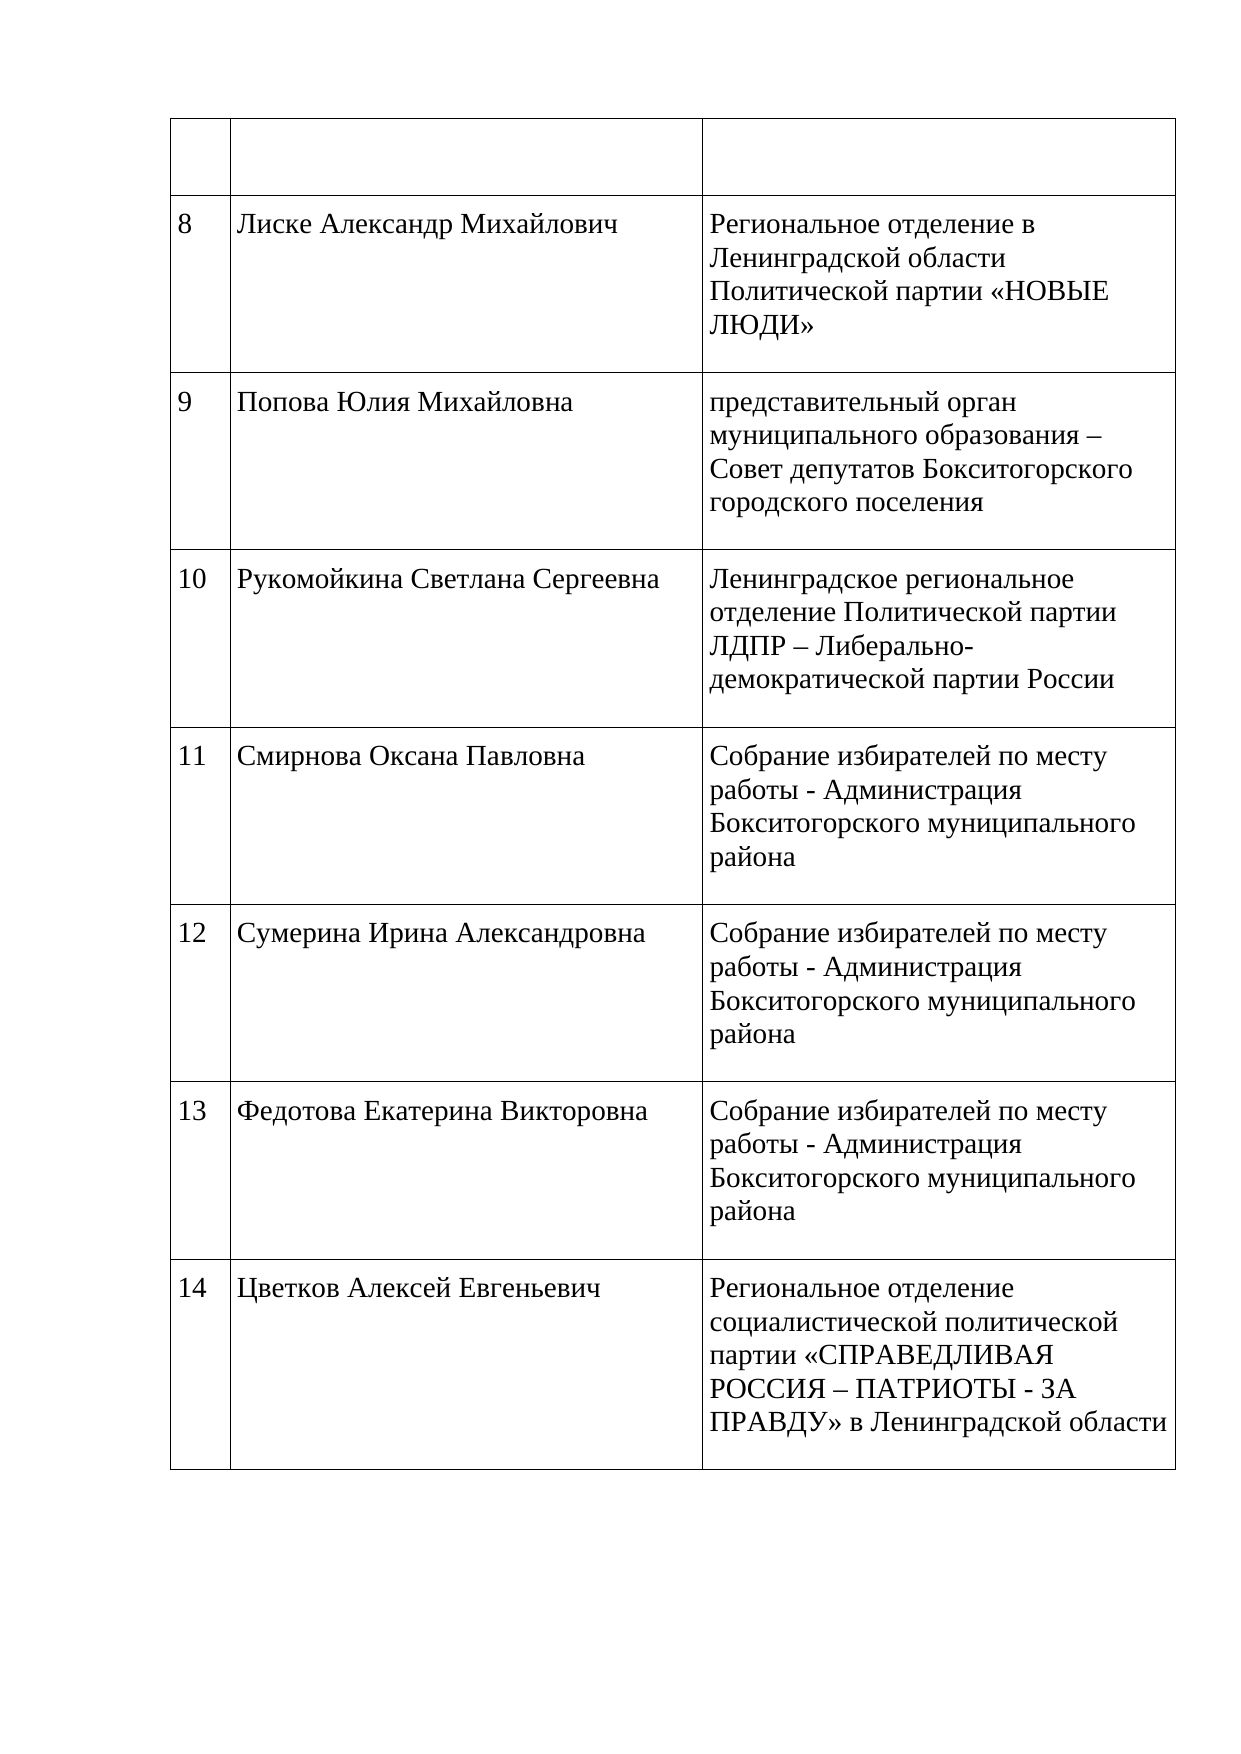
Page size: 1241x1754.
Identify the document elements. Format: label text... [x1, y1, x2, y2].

table_cell 11 [171, 728, 230, 904]
table_cell 13 [171, 1082, 230, 1258]
table_cell [231, 119, 702, 195]
table_cell Ленинградское региональное отделение Политической партии ЛДПР – Либерально-демократической партии России [703, 550, 1175, 727]
table_cell Цветков Алексей Евгеньевич [231, 1260, 702, 1469]
table_cell Собрание избирателей по месту работы - Администрация Бокситогорского муниципального района [703, 1082, 1175, 1258]
table_cell Сумерина Ирина Александровна [231, 905, 702, 1081]
table_cell 9 [171, 373, 230, 549]
table_cell [171, 119, 230, 195]
table_cell Смирнова Оксана Павловна [231, 728, 702, 904]
table_cell представительный орган муниципального образования – Совет депутатов Бокситогорского городского поселения [703, 373, 1175, 549]
table_cell 14 [171, 1260, 230, 1469]
table_cell [703, 119, 1175, 195]
table_cell Региональное отделение в Ленинградской области Политической партии «НОВЫЕ ЛЮДИ» [703, 196, 1175, 372]
table_cell Лиске Александр Михайлович [231, 196, 702, 372]
table_cell Собрание избирателей по месту работы - Администрация Бокситогорского муниципального района [703, 905, 1175, 1081]
table_cell Региональное отделение социалистической политической партии «СПРАВЕДЛИВАЯ РОССИЯ – ПАТРИОТЫ - ЗА ПРАВДУ» в Ленинградской области [703, 1260, 1175, 1469]
table_cell 12 [171, 905, 230, 1081]
table_cell Собрание избирателей по месту работы - Администрация Бокситогорского муниципального района [703, 728, 1175, 904]
table_cell Рукомойкина Светлана Сергеевна [231, 550, 702, 727]
table_cell Попова Юлия Михайловна [231, 373, 702, 549]
table_cell 8 [171, 196, 230, 372]
table_cell 10 [171, 550, 230, 727]
table_cell Федотова Екатерина Викторовна [231, 1082, 702, 1258]
